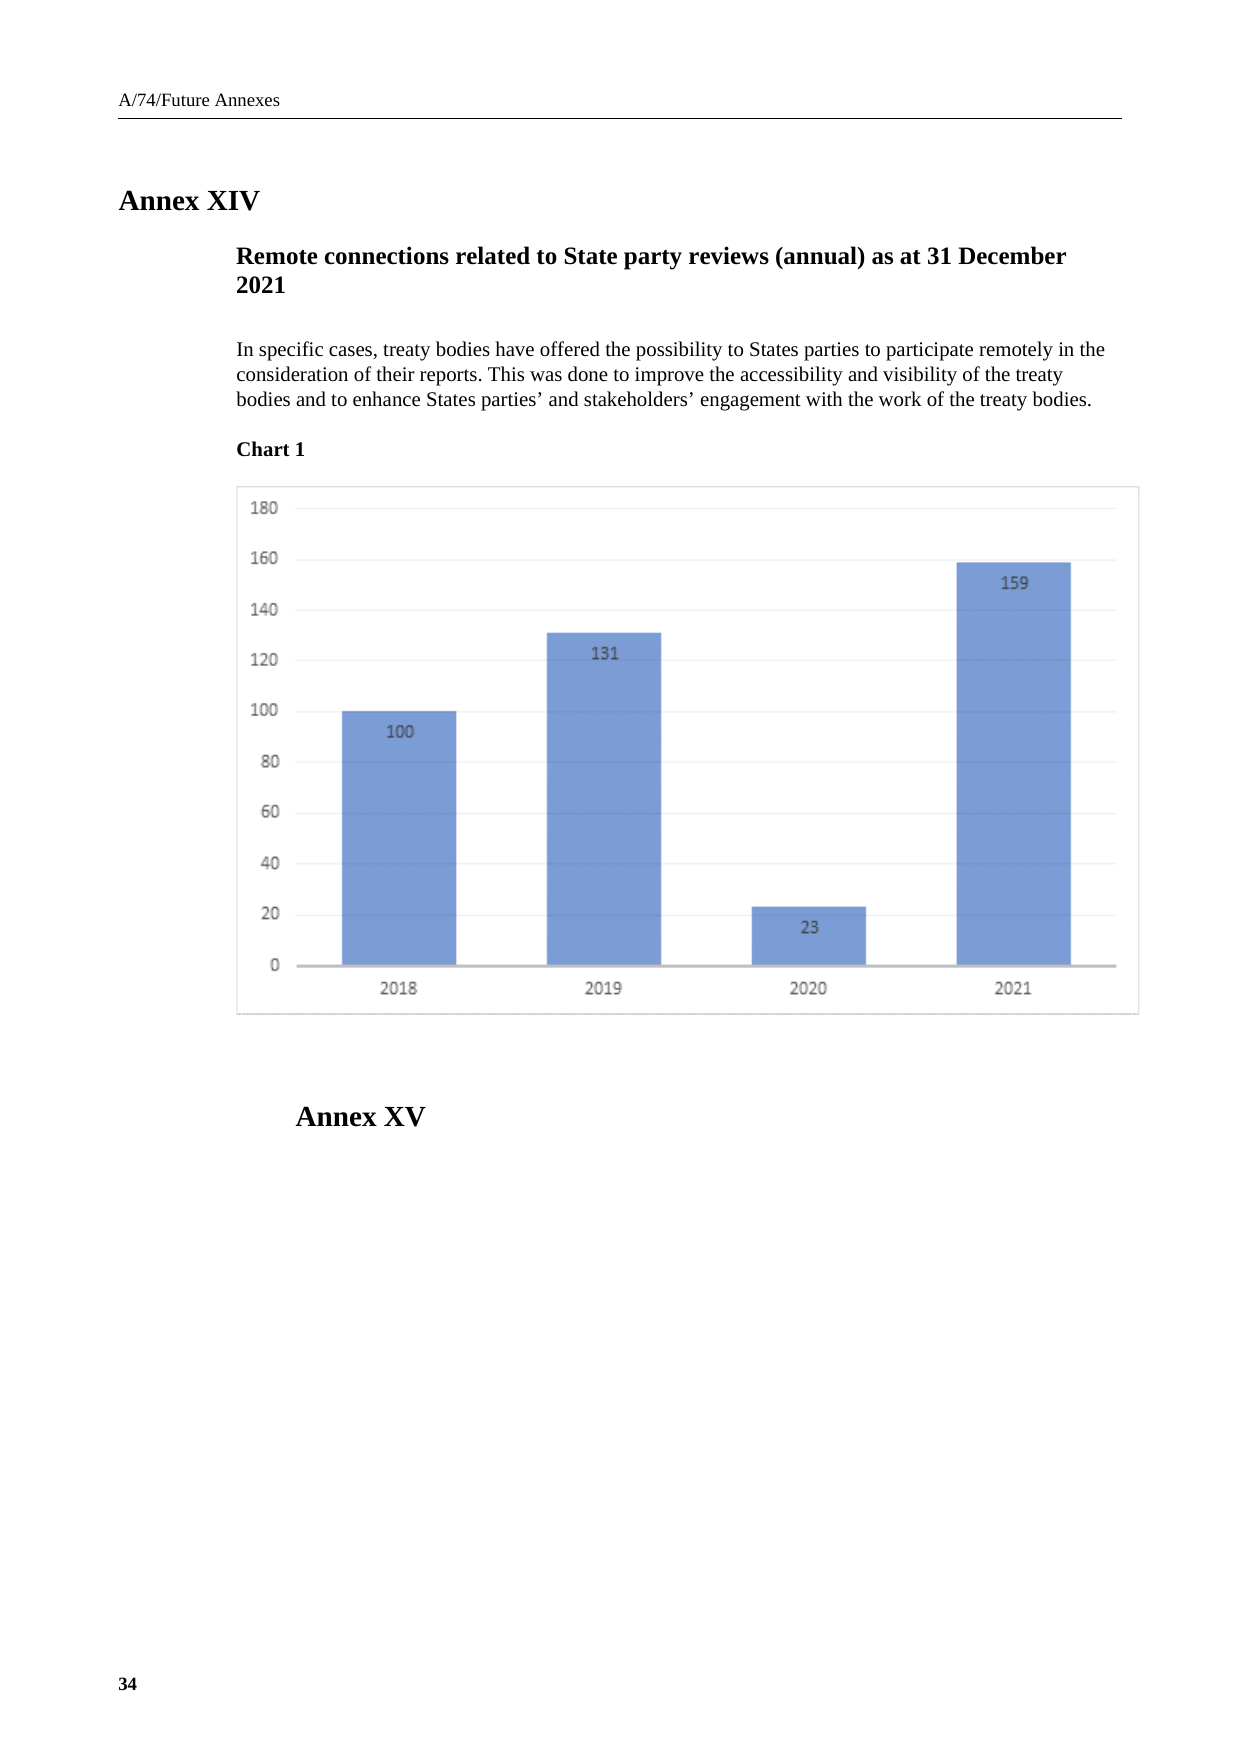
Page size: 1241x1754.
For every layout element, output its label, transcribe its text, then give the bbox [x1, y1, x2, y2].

text Annex XIV [118, 185, 1004, 216]
text Chart 1 [236, 436, 1122, 461]
picture [236, 486, 1140, 1015]
text Annex XV [236, 1102, 1004, 1133]
text Remote connections related to State party reviews (annual) as at 31 December 2021 [236, 241, 1122, 299]
text In specific cases, treaty bodies have offered the possibility to States parties to participate remotely in the consideration of their reports. This was done to improve the accessibility and visibility of the treaty bodies and to enhance States parties’ and stakeholders’ engagement with the work of the treaty bodies. [236, 336, 1122, 411]
